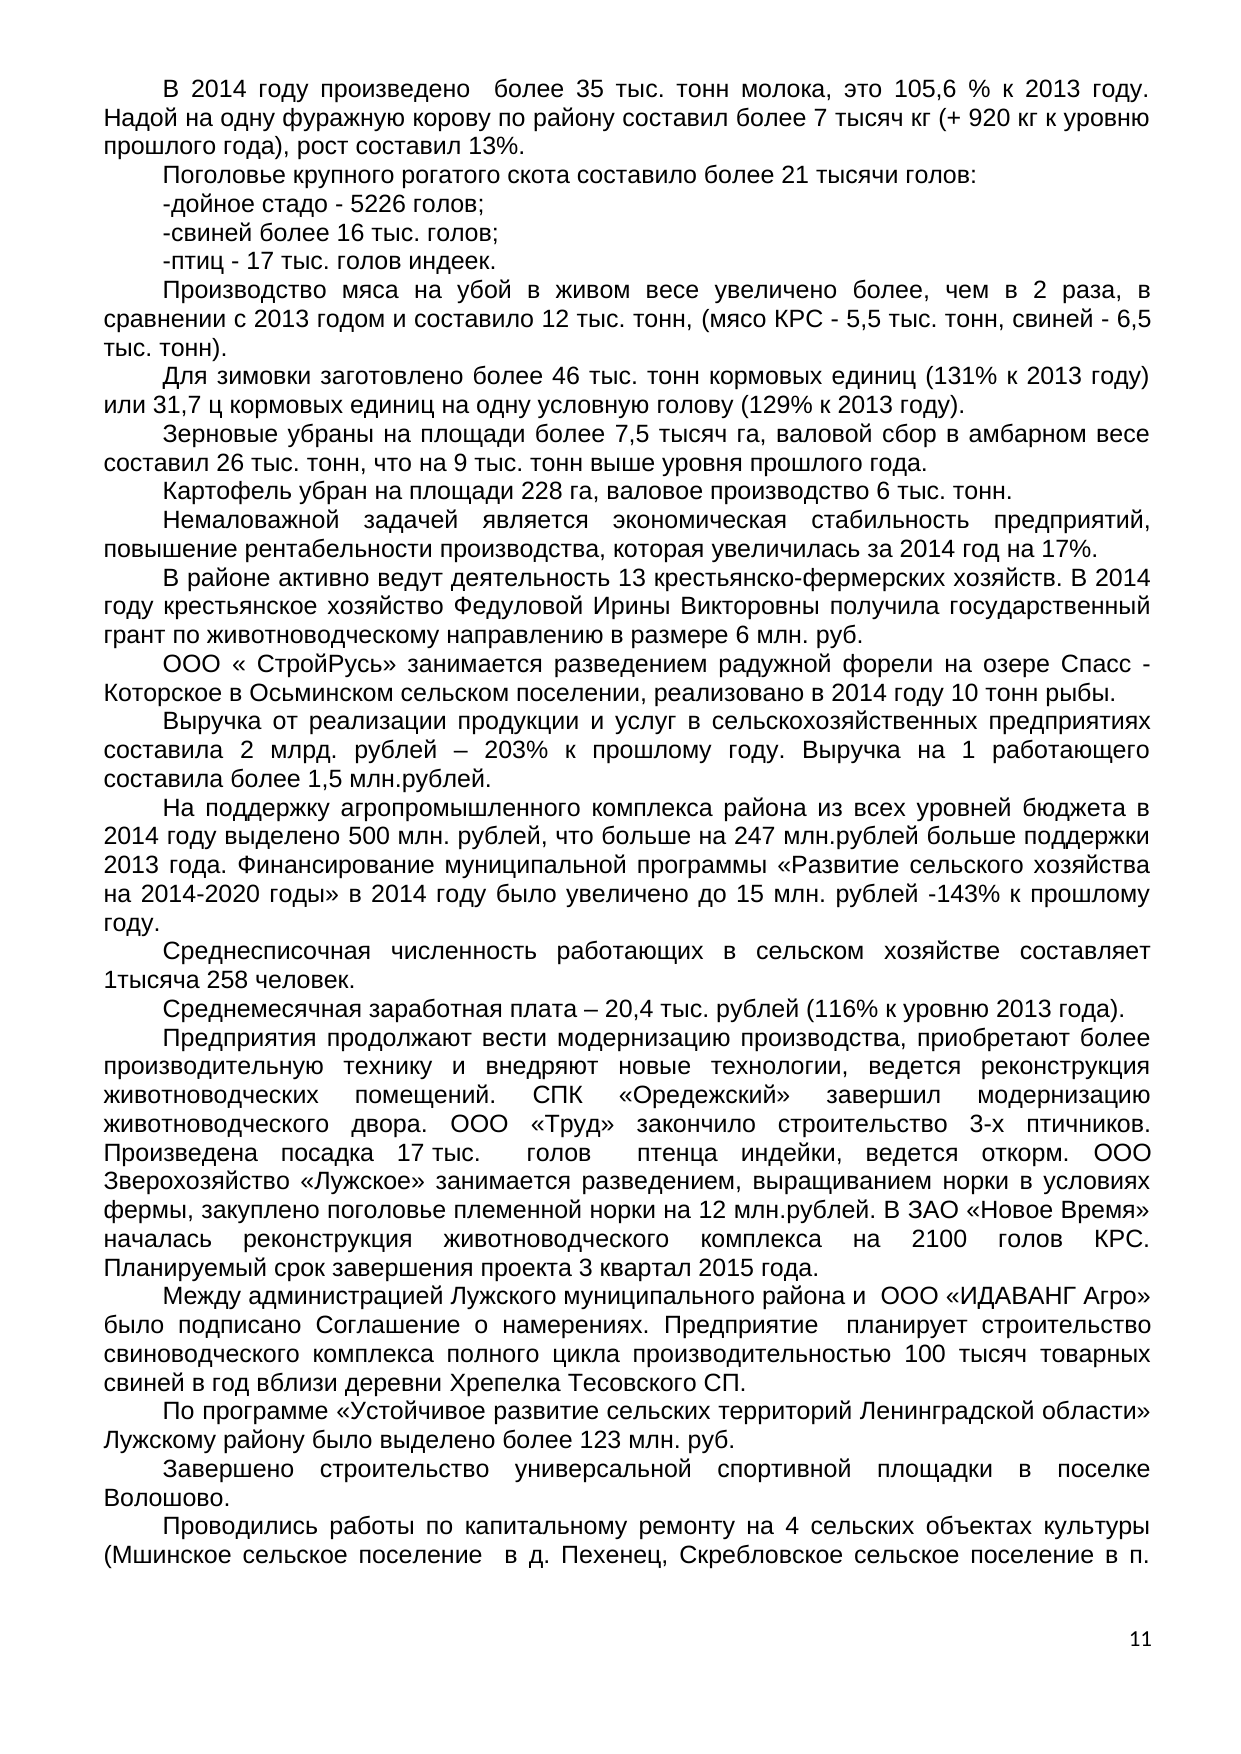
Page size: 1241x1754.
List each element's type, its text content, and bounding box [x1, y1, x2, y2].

text -свиней более 16 тыс. голов; [103, 218, 1152, 246]
text В 2014 году произведено более 35 тыс. тонн молока, это 105,6 % к 2013 году. Надой на одну фуражную корову по району составил более 7 тысяч кг (+ 920 кг к уровню прошлого года), рост составил 13%. [103, 74, 1152, 160]
text ООО « СтройРусь» занимается разведением радужной форели на озере Спасс -Которское в Осьминском сельском поселении, реализовано в 2014 году 10 тонн рыбы. [103, 649, 1152, 706]
text -дойное стадо - 5226 голов; [103, 189, 1152, 218]
text По программе «Устойчивое развитие сельских территорий Ленинградской области» Лужскому району было выделено более 123 млн. руб. [103, 1396, 1152, 1454]
text Выручка от реализации продукции и услуг в сельскохозяйственных предприятиях составила 2 млрд. рублей – 203% к прошлому году. Выручка на 1 работающего составила более 1,5 млн.рублей. [103, 706, 1152, 793]
text Картофель убран на площади 228 га, валовое производство 6 тыс. тонн. [103, 476, 1152, 505]
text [103, 1511, 1152, 1569]
text Немаловажной задачей является экономическая стабильность предприятий, повышение рентабельности производства, которая увеличилась за 2014 год на 17%. [103, 505, 1152, 563]
text Между администрацией Лужского муниципального района и ООО «ИДАВАНГ Агро» было подписано Соглашение о намерениях. Предприятие планирует строительство свиноводческого комплекса полного цикла производительностью 100 тысяч товарных свиней в год вблизи деревни Хрепелка Тесовского СП. [103, 1281, 1152, 1396]
text -птиц - 17 тыс. голов индеек. [103, 246, 1152, 275]
text Зерновые убраны на площади более 7,5 тысяч га, валовой сбор в амбарном весе составил 26 тыс. тонн, что на 9 тыс. тонн выше уровня прошлого года. [103, 419, 1152, 476]
text Предприятия продолжают вести модернизацию производства, приобретают более производительную технику и внедряют новые технологии, ведется реконструкция животноводческих помещений. СПК «Оредежский» завершил модернизацию животноводческого двора. ООО «Труд» закончило строительство 3-х птичников. Произведена посадка 17 тыс. голов птенца индейки, ведется откорм. ООО Зверохозяйство «Лужское» занимается разведением, выращиванием норки в условиях фермы, закуплено поголовье племенной норки на 12 млн.рублей. В ЗАО «Новое Время» началась реконструкция животноводческого комплекса на 2100 голов КРС. Планируемый срок завершения проекта 3 квартал 2015 года. [103, 1023, 1152, 1281]
text Среднесписочная численность работающих в сельском хозяйстве составляет 1тысяча 258 человек. [103, 936, 1152, 994]
text На поддержку агропромышленного комплекса района из всех уровней бюджета в 2014 году выделено 500 млн. рублей, что больше на 247 млн.рублей больше поддержки 2013 года. Финансирование муниципальной программы «Развитие сельского хозяйства на 2014-2020 годы» в 2014 году было увеличено до 15 млн. рублей -143% к прошлому году. [103, 793, 1152, 936]
text В районе активно ведут деятельность 13 крестьянско-фермерских хозяйств. В 2014 году крестьянское хозяйство Федуловой Ирины Викторовны получила государственный грант по животноводческому направлению в размере 6 млн. руб. [103, 563, 1152, 649]
text Поголовье крупного рогатого скота составило более 21 тысячи голов: [103, 160, 1152, 189]
text Среднемесячная заработная плата – 20,4 тыс. рублей (116% к уровню 2013 года). [103, 994, 1152, 1023]
text Завершено строительство универсальной спортивной площадки в поселке Волошово. [103, 1454, 1152, 1511]
text Для зимовки заготовлено более 46 тыс. тонн кормовых единиц (131% к 2013 году) или 31,7 ц кормовых единиц на одну условную голову (129% к 2013 году). [103, 361, 1152, 419]
text Производство мяса на убой в живом весе увеличено более, чем в 2 раза, в сравнении с 2013 годом и составило 12 тыс. тонн, (мясо КРС - 5,5 тыс. тонн, свиней - 6,5 тыс. тонн). [103, 275, 1152, 361]
